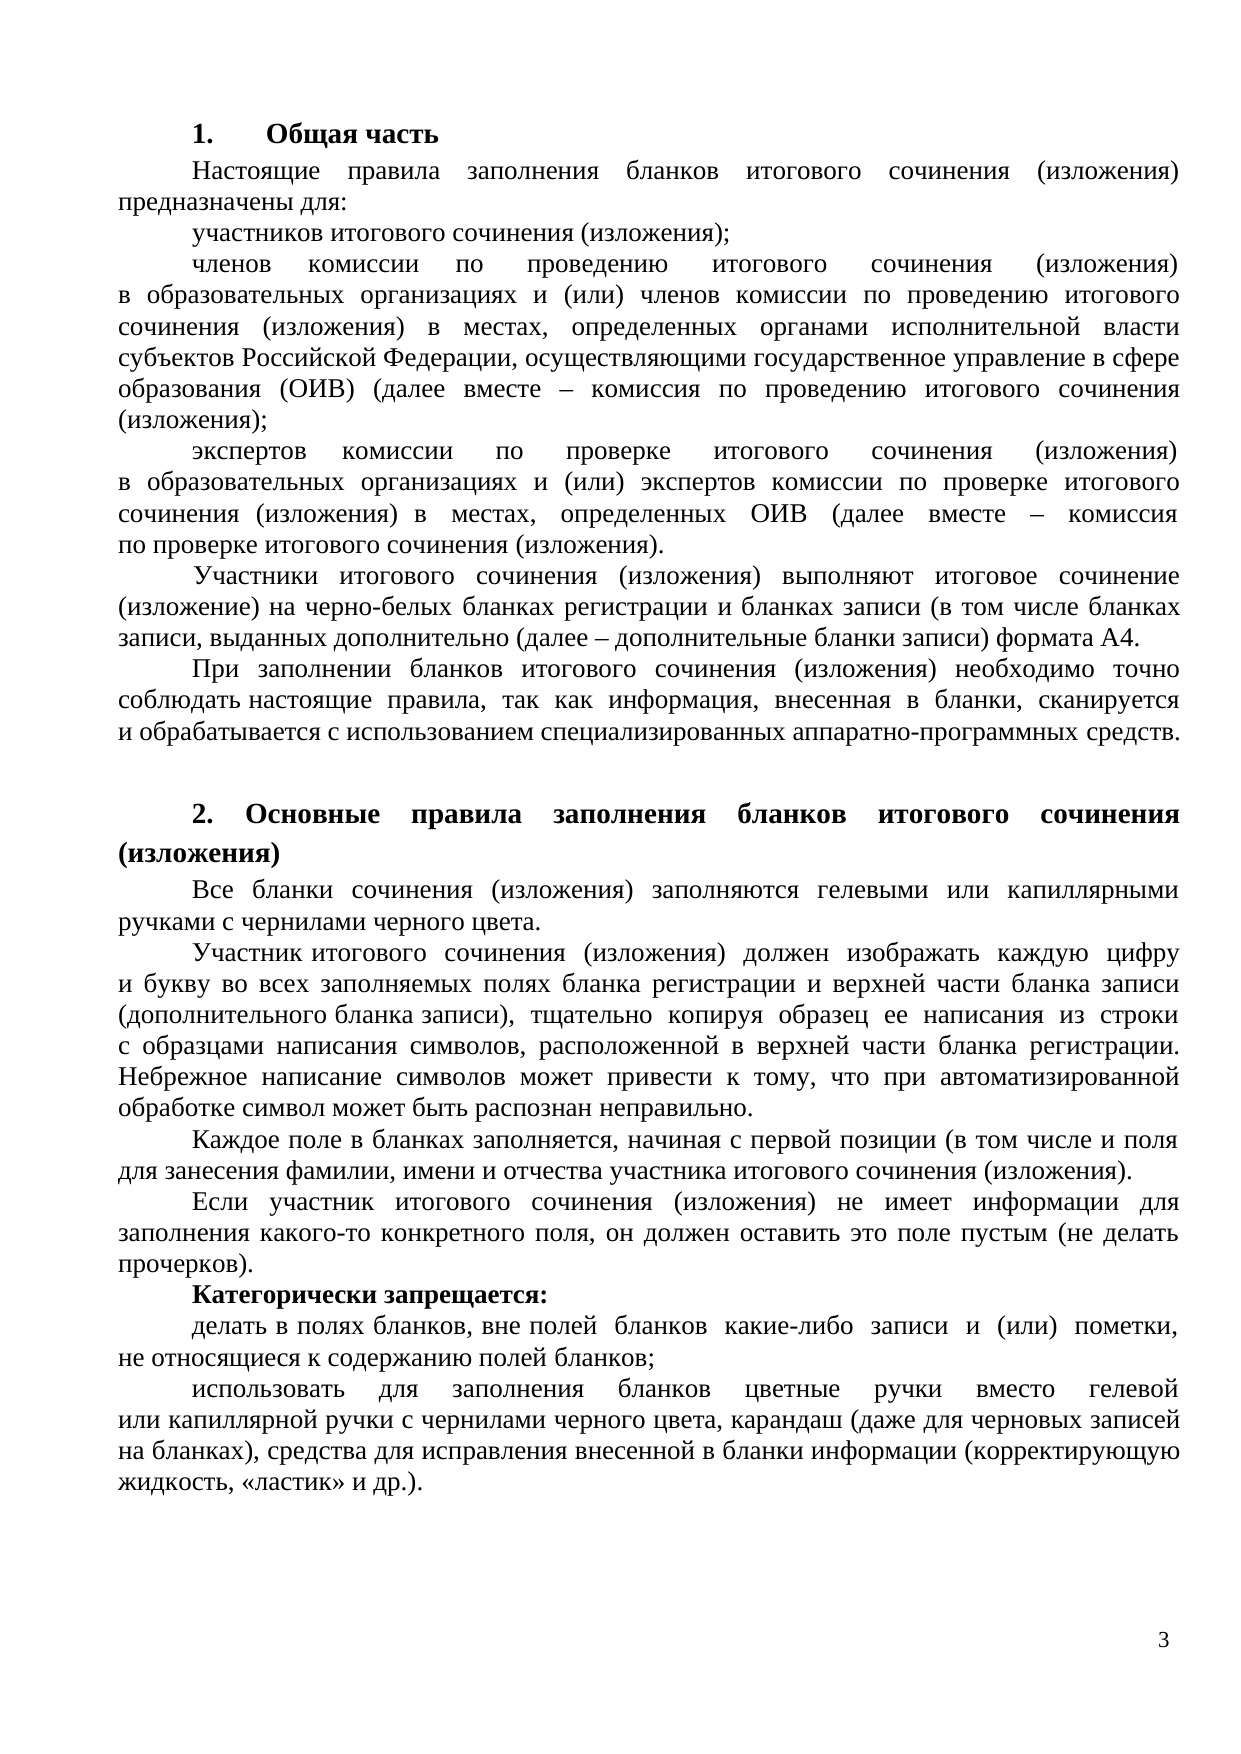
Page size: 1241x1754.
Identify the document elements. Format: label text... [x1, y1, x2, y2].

text Настоящие правила заполнения бланков итогового сочинения (изложения) предназначены для: [118, 154, 1181, 216]
text При заполнении бланков итогового сочинения (изложения) необходимо точно соблюдать настоящие правила, так как информация, внесенная в бланки, сканируется и обрабатывается с использованием специализированных аппаратно-программных средств. [118, 652, 1181, 746]
subtitle Общая часть [192, 116, 1201, 149]
text Каждое поле в бланках заполняется, начиная с первой позиции (в том числе и поля для занесения фамилии, имени и отчества участника итогового сочинения (изложения). [118, 1123, 1180, 1185]
text делать в полях бланков, вне полей бланков какие-либо записи и (или) пометки, не относящиеся к содержанию полей бланков; [118, 1309, 1181, 1372]
text использовать для заполнения бланков цветные ручки вместо гелевой или капиллярной ручки с чернилами черного цвета, карандаш (даже для черновых записей на бланках), средства для исправления внесенной в бланки информации (корректирующую жидкость, «ластик» и др.). [118, 1372, 1182, 1496]
text участников итогового сочинения (изложения); [192, 216, 1201, 247]
text членов комиссии по проведению итогового сочинения (изложения) в образовательных организациях и (или) членов комиссии по проведению итогового сочинения (изложения) в местах, определенных органами исполнительной власти субъектов Российской Федерации, осуществляющими государственное управление в сфере образования (ОИВ) (далее вместе – комиссия по проведению итогового сочинения (изложения); [118, 247, 1181, 434]
text Если участник итогового сочинения (изложения) не имеет информации для заполнения какого-то конкретного поля, он должен оставить это поле пустым (не делать прочерков). [118, 1185, 1181, 1278]
text Участники итогового сочинения (изложения) выполняют итоговое сочинение (изложение) на черно-белых бланках регистрации и бланках записи (в том числе бланках записи, выданных дополнительно (далее – дополнительные бланки записи) формата А4. [118, 559, 1181, 652]
text экспертов комиссии по проверке итогового сочинения (изложения) в образовательных организациях и (или) экспертов комиссии по проверке итогового сочинения (изложения) в местах, определенных ОИВ (далее вместе – комиссия по проверке итогового сочинения (изложения). [118, 434, 1181, 559]
subtitle Основные правила заполнения бланков итогового сочинения (изложения) [118, 796, 1181, 868]
text Все бланки сочинения (изложения) заполняются гелевыми или капиллярными ручками с чернилами черного цвета. [118, 873, 1180, 936]
subtitle Категорически запрещается: [192, 1279, 1201, 1309]
text Участник итогового сочинения (изложения) должен изображать каждую цифру и букву во всех заполняемых полях бланка регистрации и верхней части бланка записи (дополнительного бланка записи), тщательно копируя образец ее написания из строки с образцами написания символов, расположенной в верхней части бланка регистрации. Небрежное написание символов может привести к тому, что при автоматизированной обработке символ может быть распознан неправильно. [118, 936, 1182, 1123]
